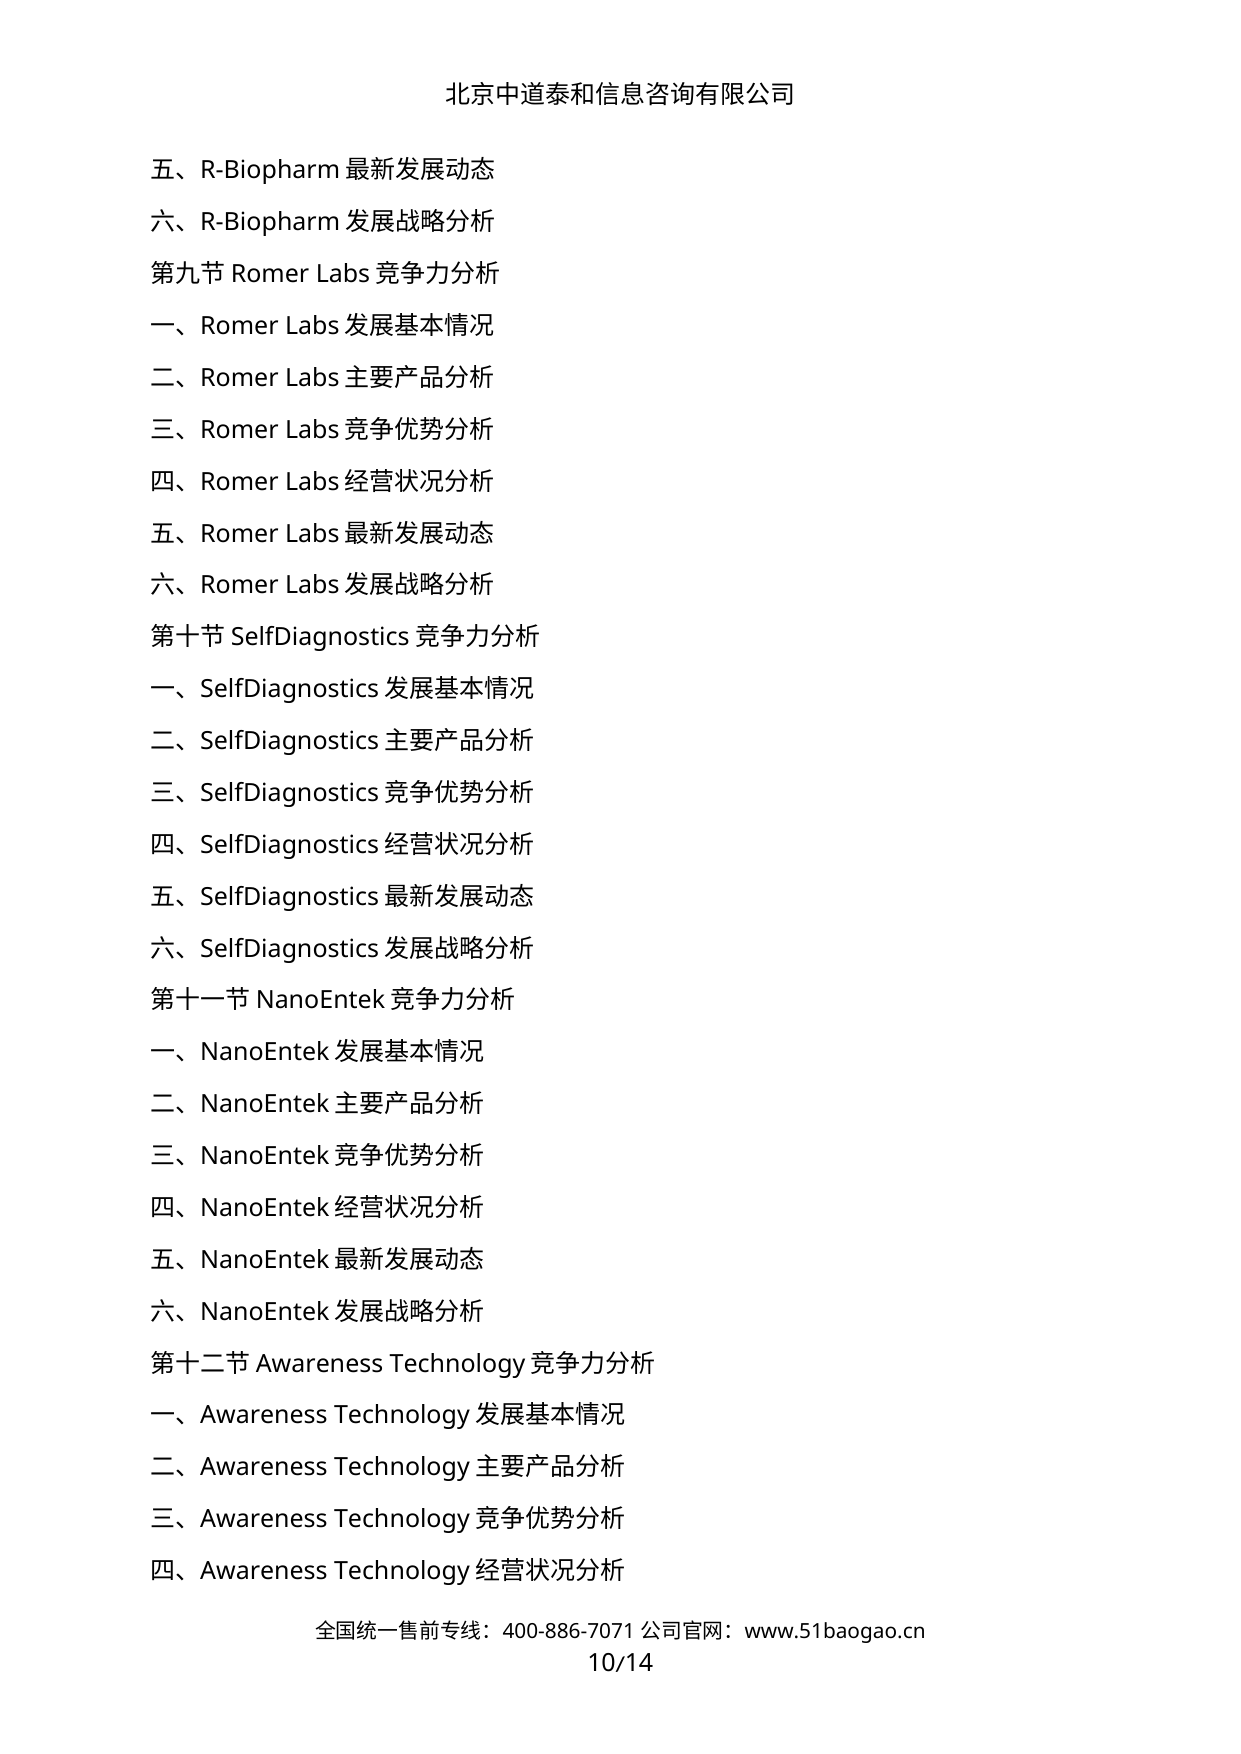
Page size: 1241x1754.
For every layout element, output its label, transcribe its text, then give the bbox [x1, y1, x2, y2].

text 五、SelfDiagnostics最新发展动态 [150, 876, 1090, 912]
text 三、NanoEntek竞争优势分析 [150, 1136, 1090, 1172]
text 三、Awareness Technology竞争优势分析 [150, 1499, 1090, 1535]
text 六、NanoEntek发展战略分析 [150, 1291, 1090, 1327]
text 四、SelfDiagnostics经营状况分析 [150, 824, 1090, 861]
text 五、Romer Labs最新发展动态 [150, 513, 1090, 549]
text 四、Awareness Technology经营状况分析 [150, 1551, 1090, 1587]
text 二、Awareness Technology主要产品分析 [150, 1447, 1090, 1483]
text 六、R-Biopharm发展战略分析 [150, 202, 1090, 238]
text 三、SelfDiagnostics竞争优势分析 [150, 772, 1090, 809]
text 一、SelfDiagnostics发展基本情况 [150, 669, 1090, 705]
text 六、Romer Labs发展战略分析 [150, 565, 1090, 601]
text 四、NanoEntek经营状况分析 [150, 1187, 1090, 1224]
text 六、SelfDiagnostics发展战略分析 [150, 928, 1090, 964]
text 四、Romer Labs经营状况分析 [150, 461, 1090, 497]
text 一、Romer Labs发展基本情况 [150, 306, 1090, 342]
text 一、Awareness Technology发展基本情况 [150, 1395, 1090, 1431]
text 二、SelfDiagnostics主要产品分析 [150, 721, 1090, 757]
text 二、Romer Labs主要产品分析 [150, 357, 1090, 394]
text 第十二节 Awareness Technology竞争力分析 [150, 1343, 1090, 1379]
text 第十一节 NanoEntek竞争力分析 [150, 980, 1090, 1016]
text 第十节 SelfDiagnostics竞争力分析 [150, 617, 1090, 653]
text 五、NanoEntek最新发展动态 [150, 1239, 1090, 1276]
text 第九节 Romer Labs竞争力分析 [150, 254, 1090, 290]
text 五、R-Biopharm最新发展动态 [150, 150, 1090, 186]
text 二、NanoEntek主要产品分析 [150, 1084, 1090, 1120]
text 三、Romer Labs竞争优势分析 [150, 409, 1090, 446]
text 一、NanoEntek发展基本情况 [150, 1032, 1090, 1068]
